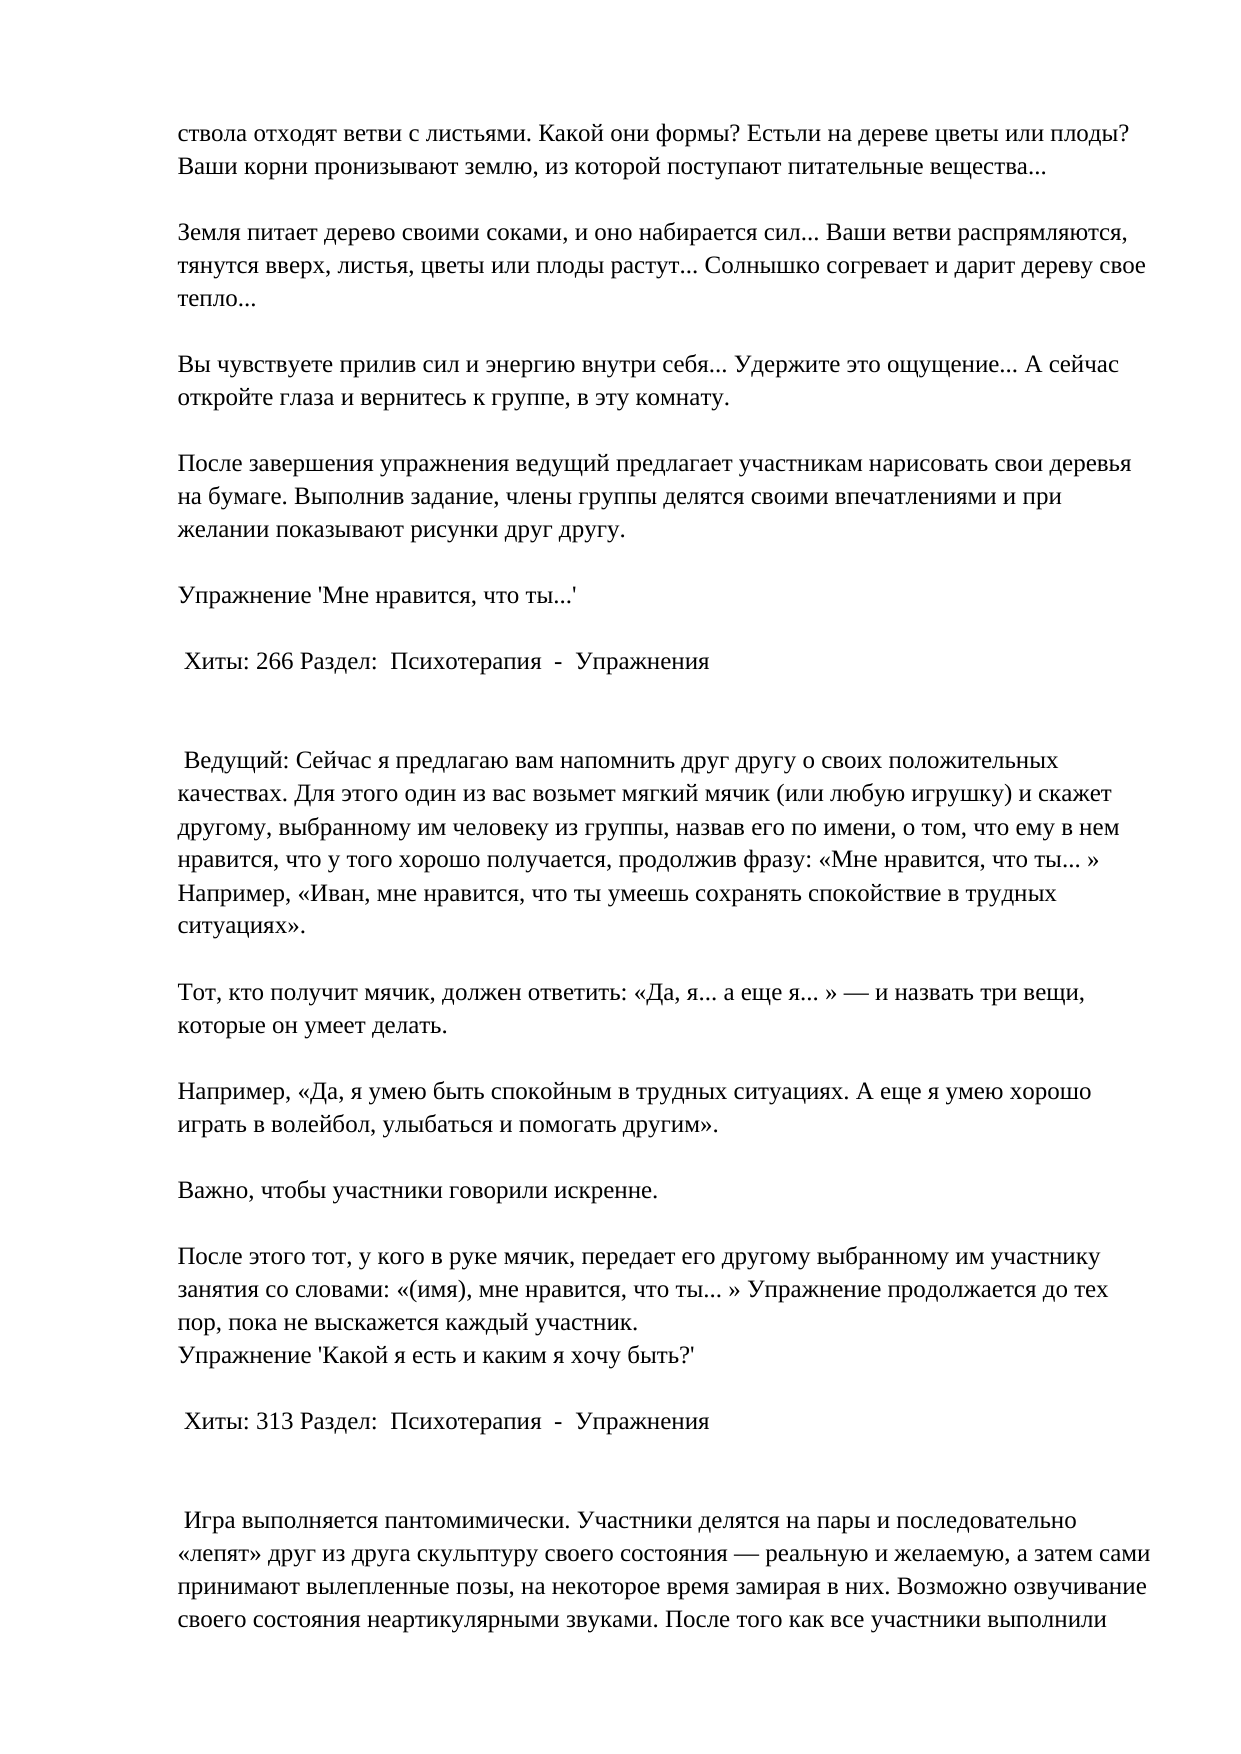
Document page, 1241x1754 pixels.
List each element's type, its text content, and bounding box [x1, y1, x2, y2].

text Хиты: 313 Раздел: Психотерапия - Упражнения [177, 1406, 1152, 1435]
text Вы чувствуете прилив сил и энергию внутри себя... Удержите это ощущение... А сейчас откройте глаза и вернитесь к группе, в эту комнату. [177, 349, 1152, 411]
text Упражнение 'Мне нравится, что ты...' [177, 580, 1152, 609]
text Важно, чтобы участники говорили искренне. [177, 1175, 1152, 1203]
text После завершения упражнения ведущий предлагает участникам нарисовать свои деревья на бумаге. Выполнив задание, члены группы делятся своими впечатлениями и при желании показывают рисунки друг другу. [177, 448, 1152, 543]
text Земля питает дерево своими соками, и оно набирается сил... Ваши ветви распрямляются, тянутся вверх, листья, цветы или плоды растут... Солнышко согревает и дарит дереву свое тепло... [177, 217, 1152, 312]
text Хиты: 266 Раздел: Психотерапия - Упражнения [177, 646, 1152, 675]
text Например, «Да, я умею быть спокойным в трудных ситуациях. А еще я умею хорошо играть в волейбол, улыбаться и помогать другим». [177, 1076, 1152, 1137]
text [177, 118, 1152, 180]
text Ведущий: Сейчас я предлагаю вам напомнить друг другу о своих положительных качествах. Для этого один из вас возьмет мягкий мячик (или любую игрушку) и скажет другому, выбранному им человеку из группы, назвав его по имени, о том, что ему в нем нравится, что у того хорошо получается, продолжив фразу: «Мне нравится, что ты... » Например, «Иван, мне нравится, что ты умеешь сохранять спокойствие в трудных ситуациях». [177, 746, 1152, 939]
text После этого тот, у кого в руке мячик, передает его другому выбранному им участнику занятия со словами: «(имя), мне нравится, что ты... » Упражнение продолжается до тех пор, пока не выскажется каждый участник. [177, 1241, 1152, 1336]
text Упражнение 'Какой я есть и каким я хочу быть?' [177, 1340, 1152, 1369]
text Тот, кто получит мячик, должен ответить: «Да, я... а еще я... » — и назвать три вещи, которые он умеет делать. [177, 977, 1152, 1038]
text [177, 1505, 1152, 1633]
